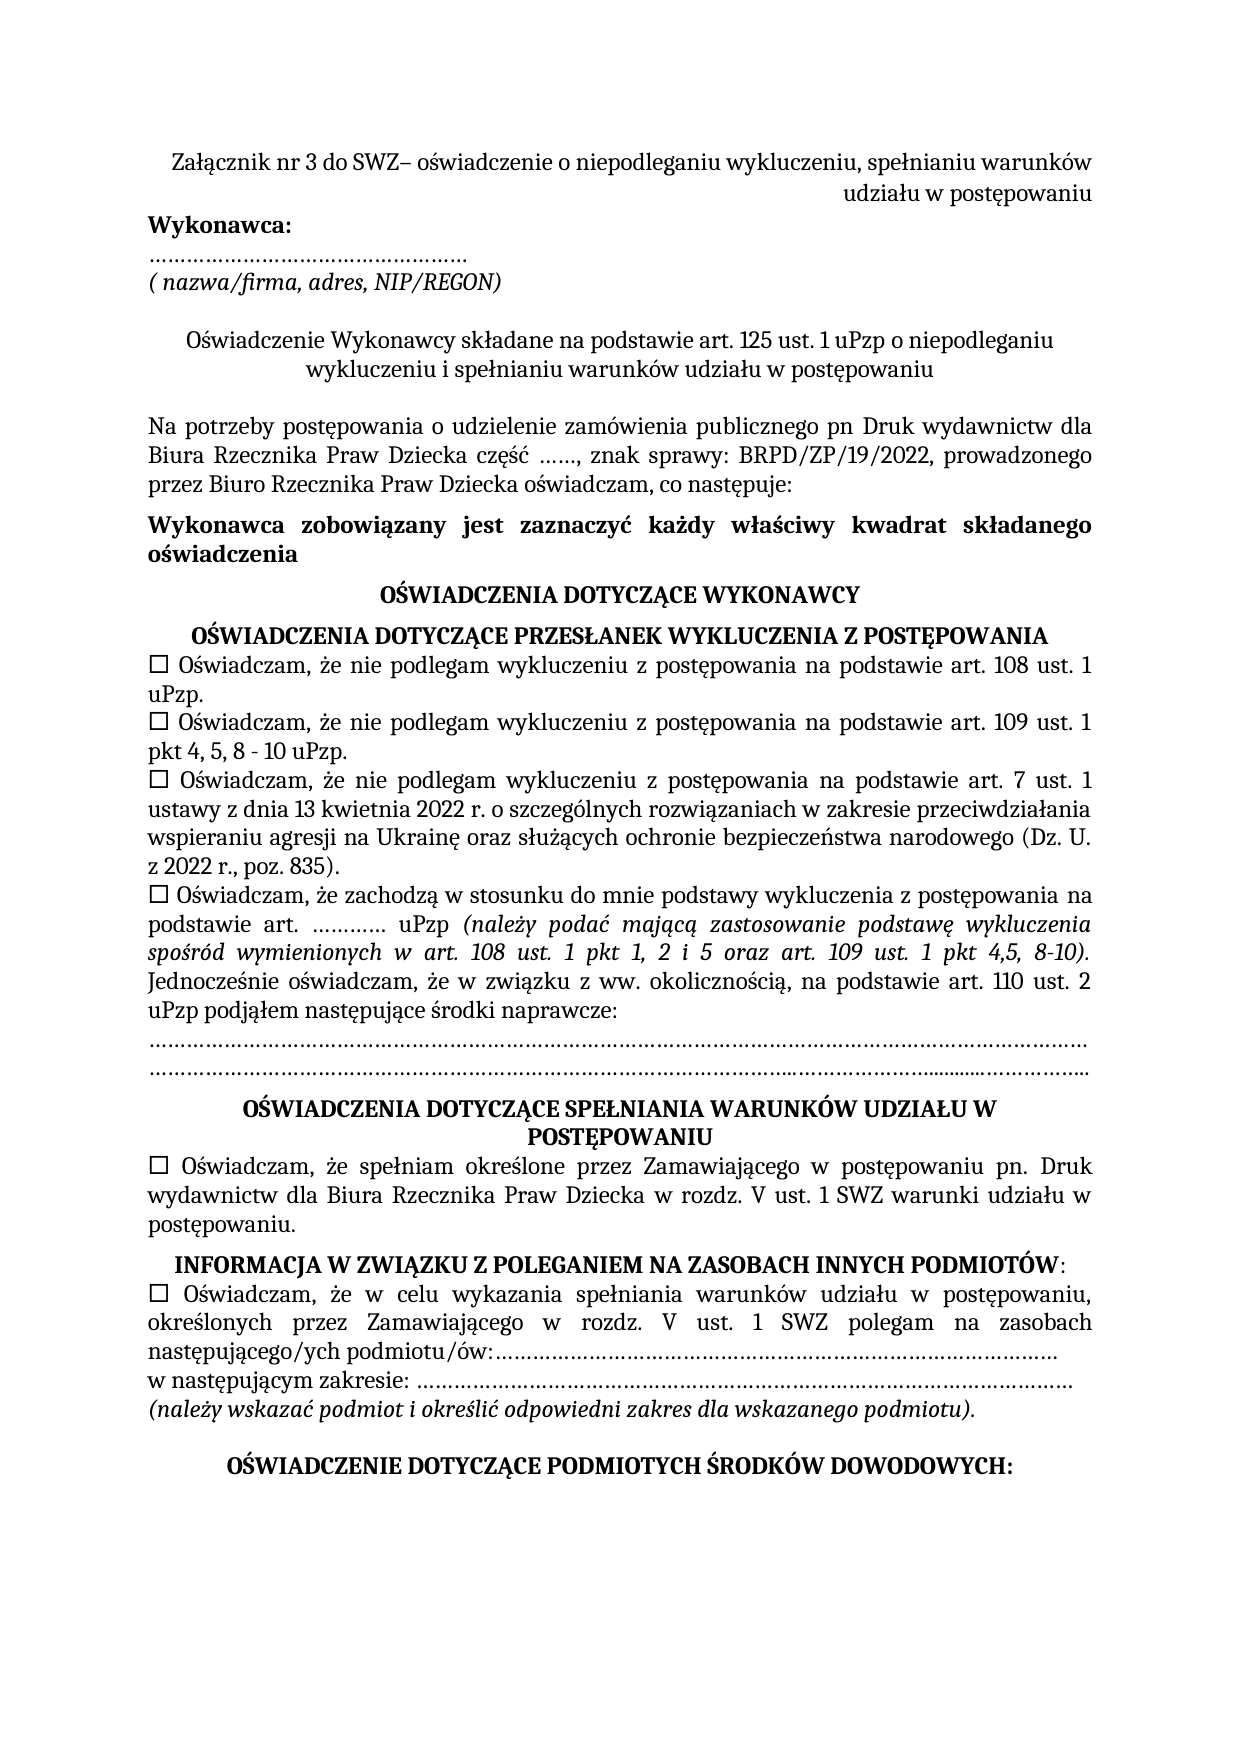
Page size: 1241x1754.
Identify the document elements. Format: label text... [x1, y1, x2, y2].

text …………………………………………………………………………………………………………………………………… [148, 1024, 1092, 1053]
text Wykonawca zobowiązany jest zaznaczyć każdy właściwy kwadrat składanego oświadczenia [148, 511, 1092, 568]
text (należy wskazać podmiot i określić odpowiedni zakres dla wskazanego podmiotu). [148, 1394, 1092, 1423]
text INFORMACJA W ZWIĄZKU Z POLEGANIEM NA ZASOBACH INNYCH PODMIOTÓW: [148, 1251, 1092, 1279]
text ( nazwa/firma, adres, NIP/REGON) [148, 268, 561, 297]
text Oświadczam, że spełniam określone przez Zamawiającego w postępowaniu pn. Druk wydawnictw dla Biura Rzecznika Praw Dziecka w rozdz. V ust. 1 SWZ warunki udziału w postępowaniu. [148, 1152, 1092, 1238]
text Na potrzeby postępowania o udzielenie zamówienia publicznego pn Druk wydawnictw dla Biura Rzecznika Praw Dziecka część ……, znak sprawy: BRPD/ZP/19/2022, prowadzonego przez Biuro Rzecznika Praw Dziecka oświadczam, co następuje: [148, 412, 1092, 498]
text Oświadczam, że w celu wykazania spełniania warunków udziału w postępowaniu, określonych przez Zamawiającego w rozdz. V ust. 1 SWZ polegam na zasobach następującego/ych podmiotu/ów:……………………………………………………………………………… [148, 1279, 1092, 1366]
text Załącznik nr 3 do SWZ– oświadczenie o niepodleganiu wykluczeniu, spełnianiu warunków udziału w postępowaniu [148, 148, 1092, 208]
text …………………………………………………………………………………………..…………………...........…………….. [148, 1053, 1092, 1082]
text OŚWIADCZENIA DOTYCZĄCE SPEŁNIANIA WARUNKÓW UDZIAŁU W POSTĘPOWANIU [148, 1094, 1092, 1152]
text w następującym zakresie: …………………………………………………………………………………………… [148, 1366, 1092, 1394]
text Oświadczam, że nie podlegam wykluczeniu z postępowania na podstawie art. 7 ust. 1 ustawy z dnia 13 kwietnia 2022 r. o szczególnych rozwiązaniach w zakresie przeciwdziałania wspieraniu agresji na Ukrainę oraz służących ochronie bezpieczeństwa narodowego (Dz. U. z 2022 r., poz. 835). [148, 766, 1092, 881]
text Wykonawca: [148, 211, 1092, 239]
text Oświadczenie Wykonawcy składane na podstawie art. 125 ust. 1 uPzp o niepodleganiu wykluczeniu i spełnianiu warunków udziału w postępowaniu [148, 326, 1092, 383]
text OŚWIADCZENIA DOTYCZĄCE PRZESŁANEK WYKLUCZENIA Z POSTĘPOWANIA [148, 622, 1092, 651]
text Oświadczam, że nie podlegam wykluczeniu z postępowania na podstawie art. 109 ust. 1 pkt 4, 5, 8 - 10 uPzp. [148, 708, 1092, 766]
text Oświadczam, że zachodzą w stosunku do mnie podstawy wykluczenia z postępowania na podstawie art. ………… uPzp (należy podać mającą zastosowanie podstawę wykluczenia spośród wymienionych w art. 108 ust. 1 pkt 1, 2 i 5 oraz art. 109 ust. 1 pkt 4,5, 8-10). Jednocześnie oświadczam, że w związku z ww. okolicznością, na podstawie art. 110 ust. 2 uPzp podjąłem następujące środki naprawcze: [148, 881, 1092, 1024]
text OŚWIADCZENIA DOTYCZĄCE WYKONAWCY [148, 581, 1092, 609]
text Oświadczam, że nie podlegam wykluczeniu z postępowania na podstawie art. 108 ust. 1 uPzp. [148, 651, 1092, 708]
text OŚWIADCZENIE DOTYCZĄCE PODMIOTYCH ŚRODKÓW DOWODOWYCH: [148, 1452, 1092, 1481]
text …………………………………………… [148, 239, 472, 268]
